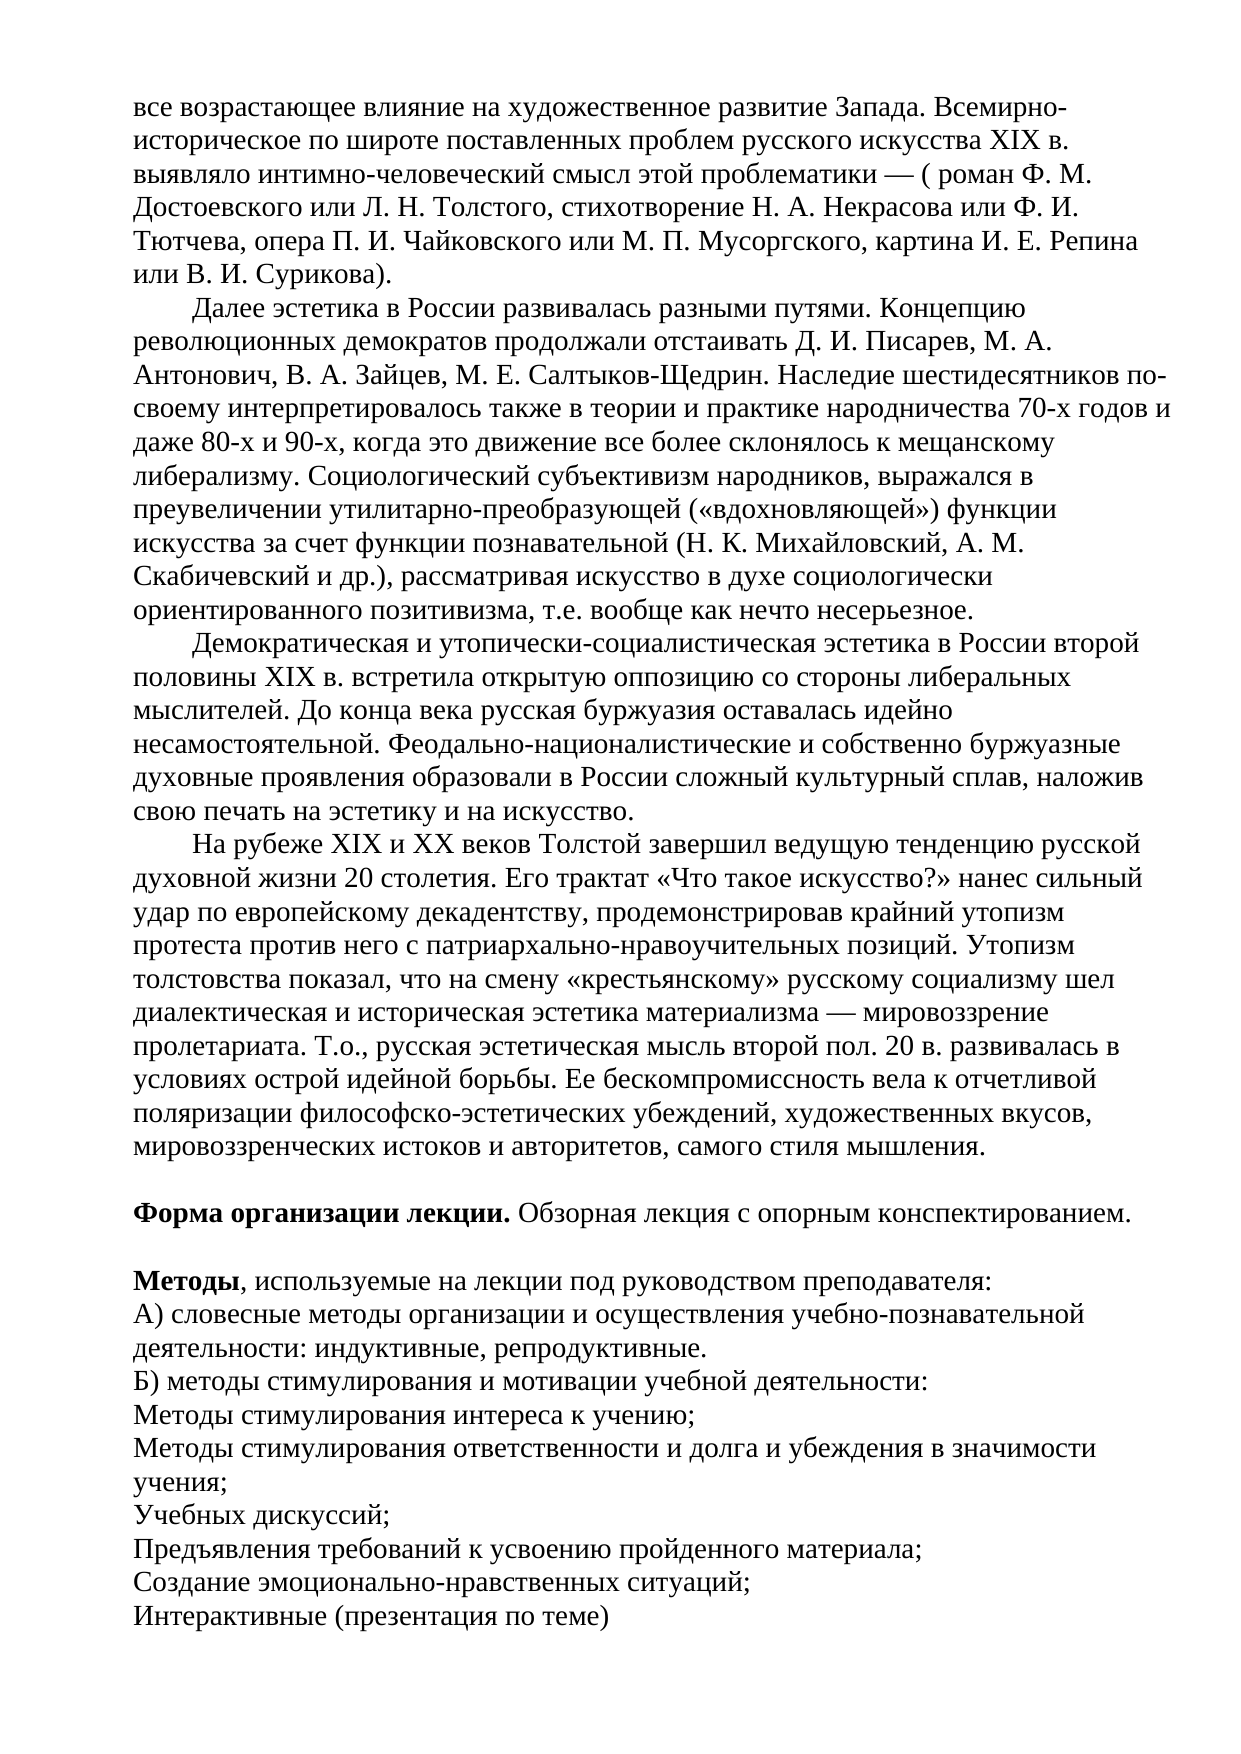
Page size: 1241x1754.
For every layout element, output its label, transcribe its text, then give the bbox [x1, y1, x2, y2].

text Б) методы стимулирования и мотивации учебной деятельности: [133, 1363, 1181, 1397]
text Интерактивные (презентация по теме) [133, 1598, 1181, 1632]
text А) словесные методы организации и осуществления учебно-познавательной деятельности: индуктивные, репродуктивные. [133, 1296, 1181, 1363]
text Предъявления требований к усвоению пройденного материала; [133, 1531, 1181, 1564]
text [133, 89, 1181, 290]
text На рубеже XIX и XX веков Толстой завершил ведущую тенденцию русской духовной жизни 20 столетия. Его трактат «Что такое искусство?» нанес сильный удар по европейскому декадентству, продемонстрировав крайний утопизм протеста против него с патриархально-нравоучительных позиций. Утопизм толстовства показал, что на смену «крестьянскому» русскому социализму шел диалектическая и историческая эстетика материализма — мировоззрение пролетариата. Т.о., русская эстетическая мысль второй пол. 20 в. развивалась в условиях острой идейной борьбы. Ее бескомпромиссность вела к отчетливой поляризации философско-эстетических убеждений, художественных вкусов, мировоззренческих истоков и авторитетов, самого стиля мышления. [133, 827, 1181, 1162]
text Учебных дискуссий; [133, 1497, 1181, 1531]
text Демократическая и утопически-социалистическая эстетика в России второй половины XIX в. встретила открытую оппозицию со стороны либеральных мыслителей. До конца века русская буржуазия оставалась идейно несамостоятельной. Феодально-националистические и собственно буржуазные духовные проявления образовали в России сложный культурный сплав, наложив свою печать на эстетику и на искусство. [133, 625, 1181, 827]
list Методы, используемые на лекции под руководством преподавателя: [133, 1263, 1181, 1296]
text Далее эстетика в России развивалась разными путями. Концепцию революционных демократов продолжали отстаивать Д. И. Писарев, М. А. Антонович, В. А. Зайцев, М. Е. Салтыков-Щедрин. Наследие шестидесятников по-своему интерпретировалось также в теории и практике народничества 70-х годов и даже 80-х и 90-х, когда это движение все более склонялось к мещанскому либерализму. Социологический субъективизм народников, выражался в преувеличении утилитарно-преобразующей («вдохновляющей») функции искусства за счет функции познавательной (Н. К. Михайловский, А. М. Скабичевский и др.), рассматривая искусство в духе социологически ориентированного позитивизма, т.е. вообще как нечто несерьезное. [133, 290, 1181, 625]
list Форма организации лекции. Обзорная лекция с опорным конспектированием. [133, 1196, 1181, 1229]
text Методы стимулирования интереса к учению; [133, 1397, 1181, 1430]
text Создание эмоционально-нравственных ситуаций; [133, 1564, 1181, 1598]
text Методы стимулирования ответственности и долга и убеждения в значимости учения; [133, 1430, 1181, 1497]
